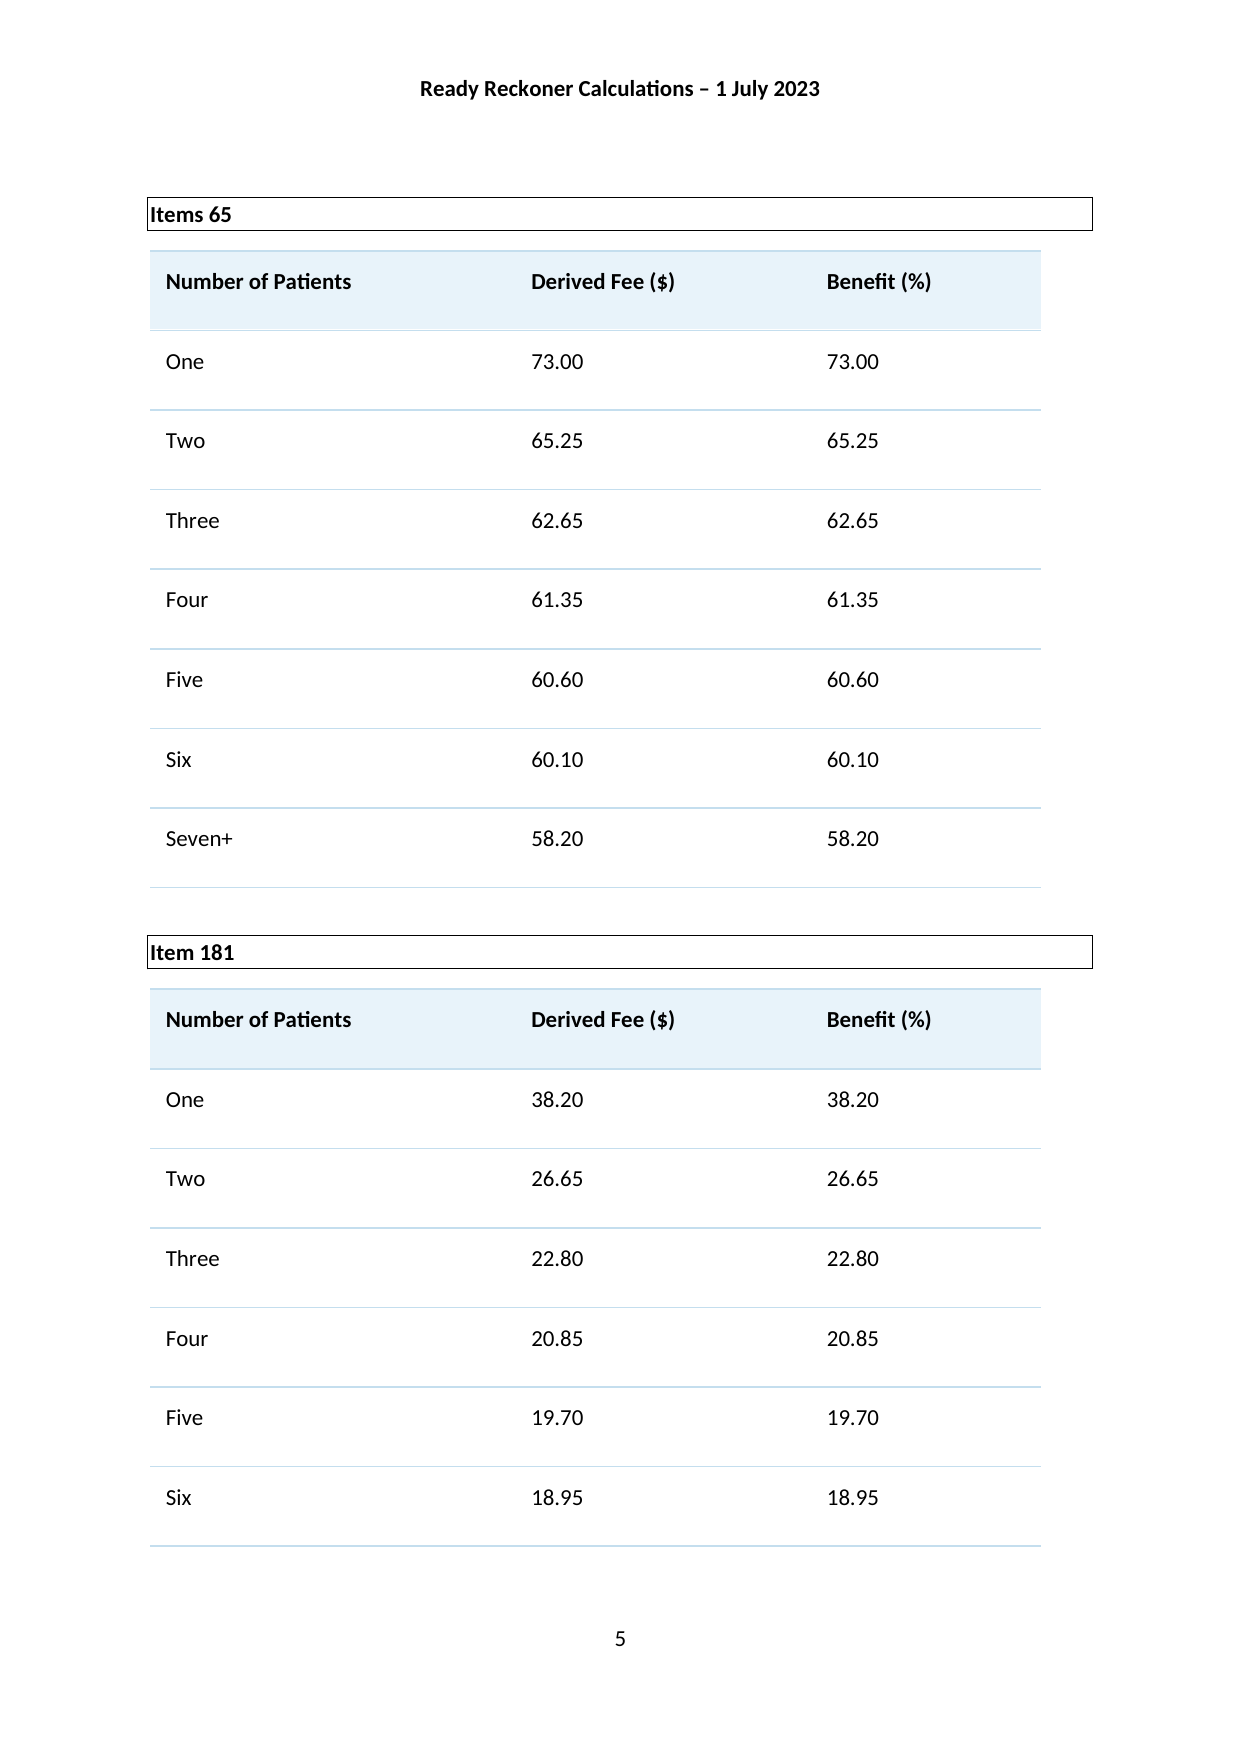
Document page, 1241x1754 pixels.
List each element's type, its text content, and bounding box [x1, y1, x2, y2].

table_cell 58.20 [811, 809, 1041, 887]
table_cell 65.25 [811, 411, 1041, 489]
table_header Benefit (%) [811, 252, 1041, 329]
table_cell 26.65 [811, 1149, 1041, 1227]
table_cell Six [150, 729, 515, 807]
table_cell 60.10 [811, 729, 1041, 807]
text Item 181 [148, 936, 1092, 968]
table_cell One [150, 331, 515, 409]
table_cell 61.35 [811, 570, 1041, 648]
table_cell 18.95 [811, 1467, 1041, 1545]
table_cell Seven+ [150, 809, 515, 887]
table_cell Two [150, 411, 515, 489]
table_cell 60.10 [515, 729, 811, 807]
text Items 65 [148, 198, 1092, 230]
table_cell 73.00 [515, 331, 811, 409]
table_cell 62.65 [811, 490, 1041, 568]
table_cell 22.80 [515, 1229, 811, 1307]
table_cell Six [150, 1467, 515, 1545]
table_cell 58.20 [515, 809, 811, 887]
table_cell Two [150, 1149, 515, 1227]
table_cell Three [150, 490, 515, 568]
table_cell Five [150, 1388, 515, 1466]
table_header Derived Fee ($) [515, 990, 811, 1068]
table_cell 38.20 [811, 1070, 1041, 1147]
table_cell 20.85 [515, 1308, 811, 1386]
table_header Number of Patients [150, 252, 515, 329]
table_header Number of Patients [150, 990, 515, 1068]
table_cell 60.60 [515, 650, 811, 727]
table_cell 73.00 [811, 331, 1041, 409]
table_header Benefit (%) [811, 990, 1041, 1068]
table_cell 22.80 [811, 1229, 1041, 1307]
table_cell 62.65 [515, 490, 811, 568]
table_cell One [150, 1070, 515, 1147]
table_cell 61.35 [515, 570, 811, 648]
table_cell 18.95 [515, 1467, 811, 1545]
table_cell Four [150, 1308, 515, 1386]
table_cell 26.65 [515, 1149, 811, 1227]
table_cell 60.60 [811, 650, 1041, 727]
table_header Derived Fee ($) [515, 252, 811, 329]
table_cell 65.25 [515, 411, 811, 489]
table_cell 19.70 [811, 1388, 1041, 1466]
table_cell Three [150, 1229, 515, 1307]
table_cell Five [150, 650, 515, 727]
table_cell 19.70 [515, 1388, 811, 1466]
table_cell Four [150, 570, 515, 648]
table_cell 20.85 [811, 1308, 1041, 1386]
table_cell 38.20 [515, 1070, 811, 1147]
